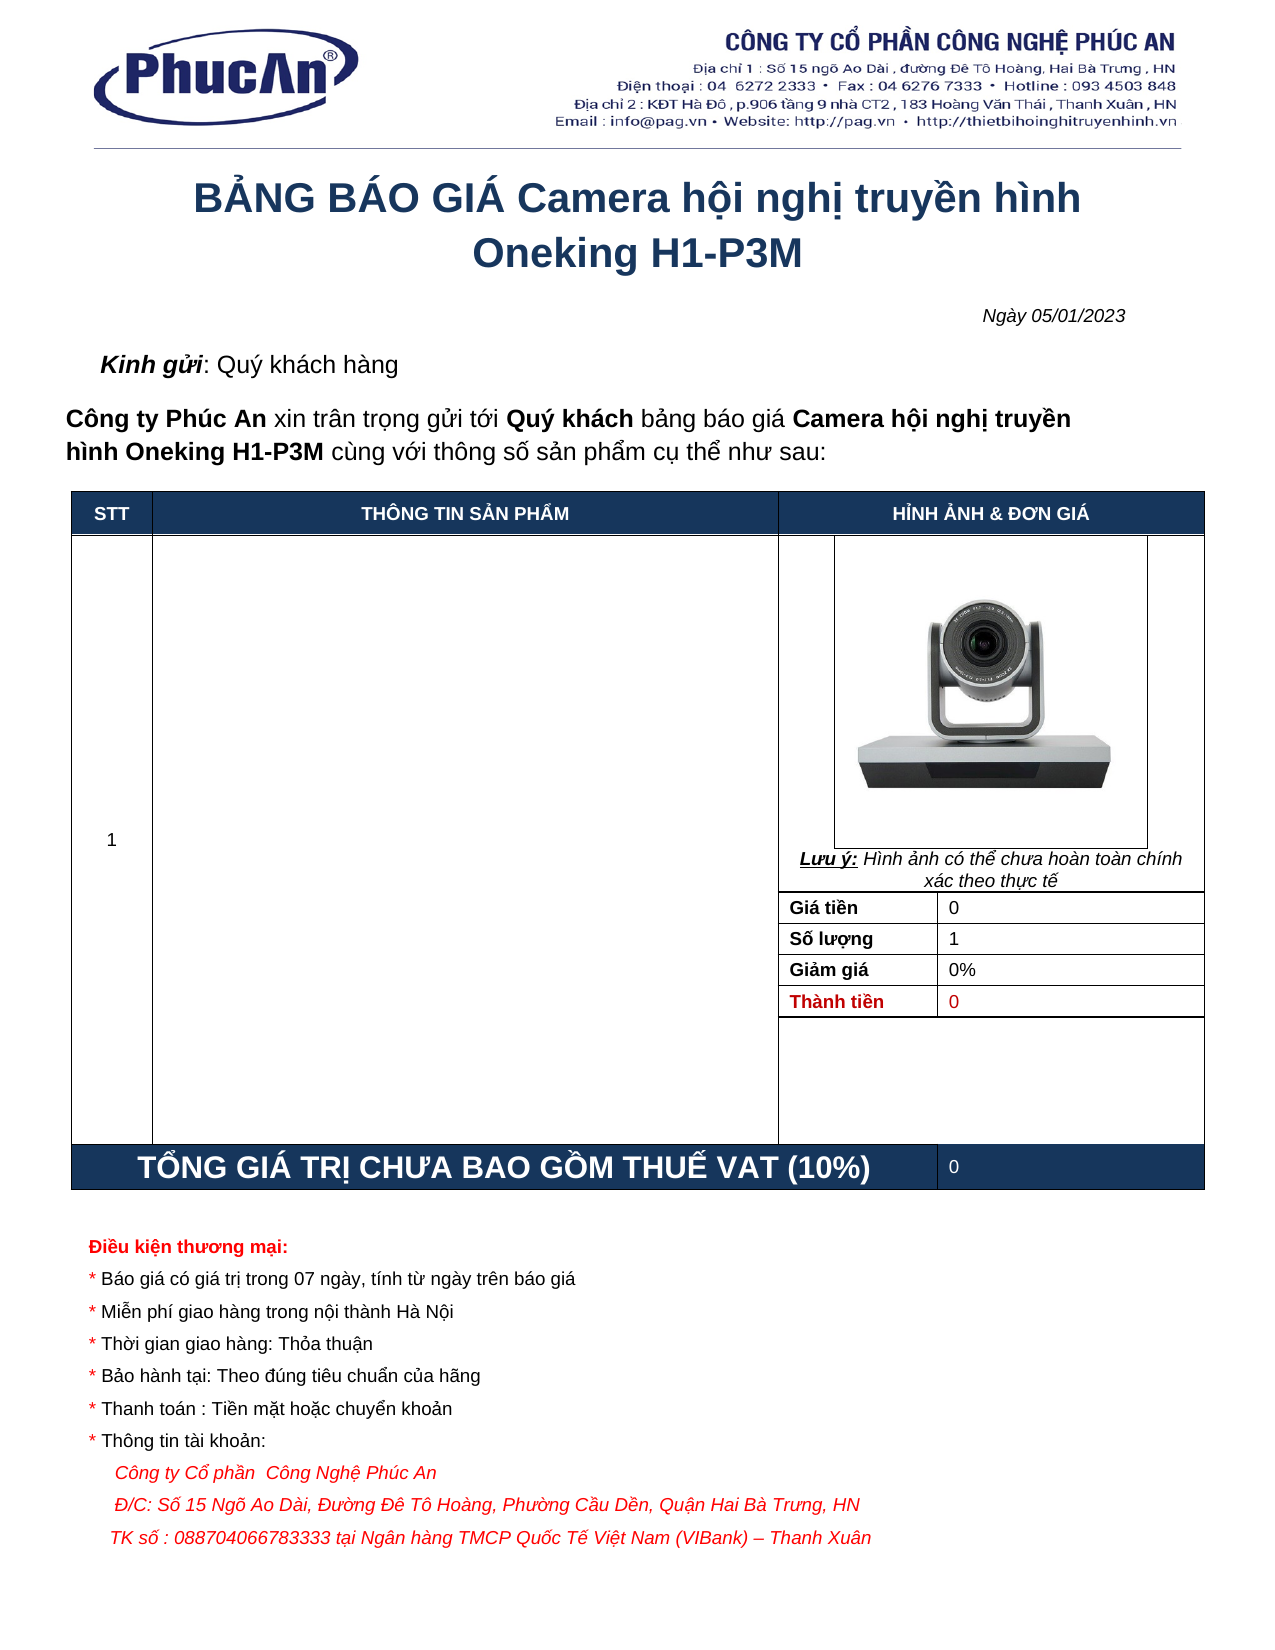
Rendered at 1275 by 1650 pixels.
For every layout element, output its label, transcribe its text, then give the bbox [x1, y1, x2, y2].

picture [835, 536, 1147, 848]
table_cell Giảm giá [779, 955, 937, 985]
table_cell 1 [72, 536, 152, 1143]
picture [93, 18, 1182, 149]
table_cell TỔNG GIÁ TRỊ CHƯA BAO GỒM THUẾ VAT (10%) [72, 1145, 937, 1189]
table_cell Giá tiền [779, 893, 937, 923]
table_header THÔNG TIN SẢN PHẨM [153, 492, 778, 534]
table_cell [153, 536, 778, 1143]
table_cell Thành tiền [779, 986, 937, 1016]
table_cell 1 [938, 924, 1204, 954]
table_header Điều kiện thương mại: * Báo giá có giá trị trong 07 ngày, tính từ ngày trên báo giá * Miễn phí giao hàng trong nội thành Hà Nội * Thời gian giao hàng: Thỏa thuận * Bảo hành tại: Theo đúng tiêu chuẩn của hãng * Thanh toán : Tiền mặt hoặc chuyển khoản * Thông tin tài khoản: Công ty Cổ phần Công Nghệ Phúc An Đ/C: Số 15 Ngõ Ao Dài, Đường Đê Tô Hoàng, Phường Cầu Dền, Quận Hai Bà Trưng, HN TK số : 088704066783333 tại Ngân hàng TMCP Quốc Tế Việt Nam (VIBank) – Thanh Xuân [77, 1236, 1198, 1605]
table_cell Lưu ý: Hình ảnh có thể chưa hoàn toàn chính xác theo thực tế [779, 536, 1204, 891]
table_cell [779, 1018, 1204, 1143]
text Ngày 05/01/2023 [150, 304, 1125, 326]
table_cell 0 [938, 893, 1204, 923]
table_header HỈNH ẢNH & ĐƠN GIÁ [779, 492, 1204, 534]
text Công ty Phúc An xin trân trọng gửi tới Quý khách bảng báo giá Camera hội nghị truyền hình Oneking H1-P3M cùng với thông số sản phẩm cụ thể như sau: [66, 404, 1125, 466]
table_header STT [72, 492, 152, 534]
table_cell 0% [938, 955, 1204, 985]
table_cell 0 [938, 986, 1204, 1016]
text BẢNG BÁO GIÁ Camera hội nghị truyền hình Oneking H1-P3M [150, 173, 1125, 276]
table_cell Số lượng [779, 924, 937, 954]
text Kinh gửi: Quý khách hàng [66, 350, 1125, 379]
table_cell 0 [938, 1144, 1204, 1189]
